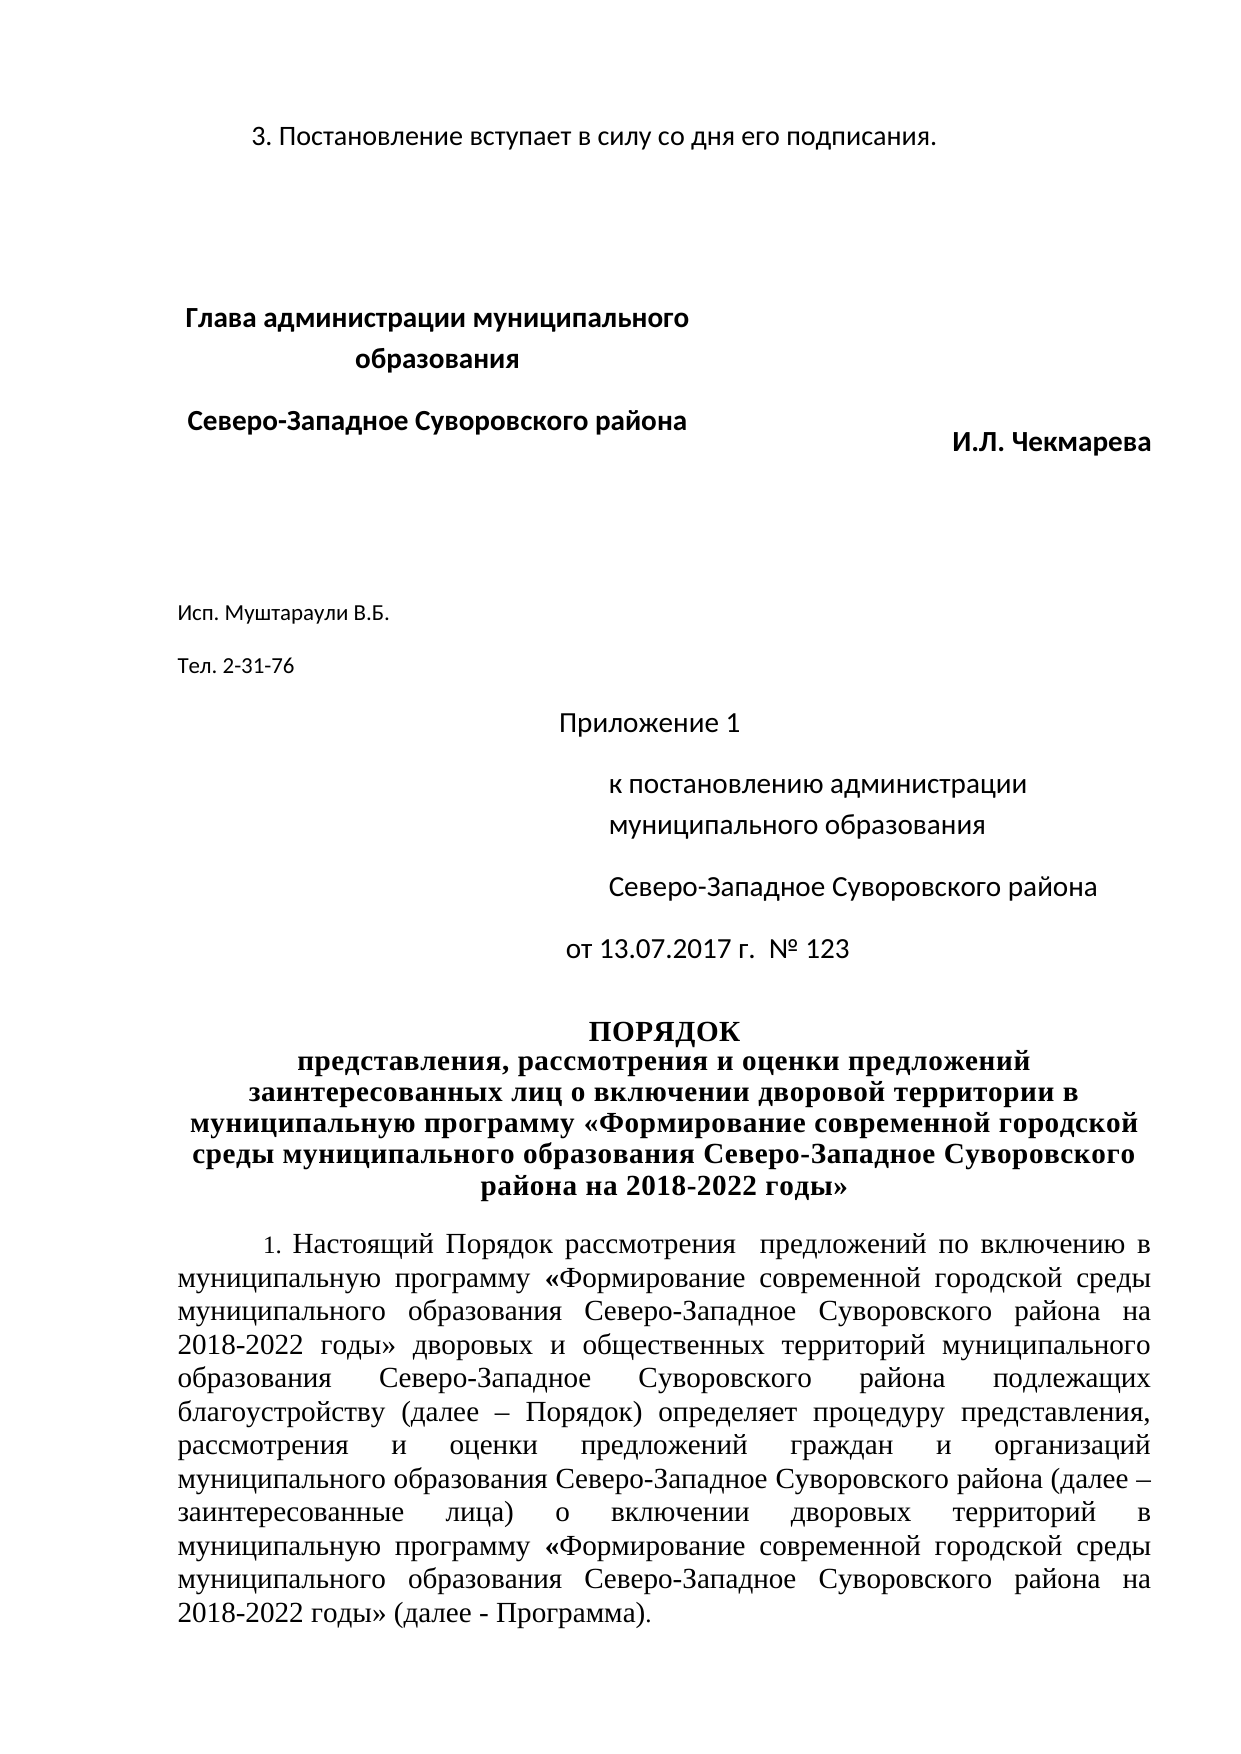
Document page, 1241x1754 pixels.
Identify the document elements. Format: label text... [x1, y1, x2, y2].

text от 13.07.2017 г. № 123 [177, 930, 1152, 966]
text представления, рассмотрения и оценки предложений заинтересованных лиц о включении дворовой территории в муниципальную программу «Формирование современной городской среды муниципального образования Северо-Западное Суворовского района на 2018-2022 годы» [177, 1046, 1152, 1201]
text Исп. Муштараули В.Б. [177, 598, 1152, 626]
table_header Глава администрации муниципального образования Северо-Западное Суворовского района [166, 299, 709, 483]
text Тел. 2-31-76 [177, 651, 1152, 679]
text 1. Настоящий Порядок рассмотрения предложений по включению в муниципальную программу «Формирование современной городской среды муниципального образования Северо-Западное Суворовского района на 2018-2022 годы» дворовых и общественных территорий муниципального образования Северо-Западное Суворовского района подлежащих благоустройству (далее – Порядок) определяет процедуру представления, рассмотрения и оценки предложений граждан и организаций муниципального образования Северо-Западное Суворовского района (далее – заинтересованные лица) о включении дворовых территорий в муниципальную программу «Формирование современной городской среды муниципального образования Северо-Западное Суворовского района на 2018-2022 годы» (далее - Программа). [177, 1226, 1152, 1629]
table_header И.Л. Чекмарева [709, 299, 1163, 483]
text ПОРЯДОК [177, 1022, 682, 1046]
text 3. Постановление вступает в силу со дня его подписания. [177, 118, 1152, 152]
text Приложение 1 [177, 704, 1152, 739]
text к постановлению администрации муниципального образования [608, 766, 1152, 842]
text ПОРЯДОК [692, 1022, 1152, 1046]
text Северо-Западное Суворовского района [608, 868, 1152, 904]
